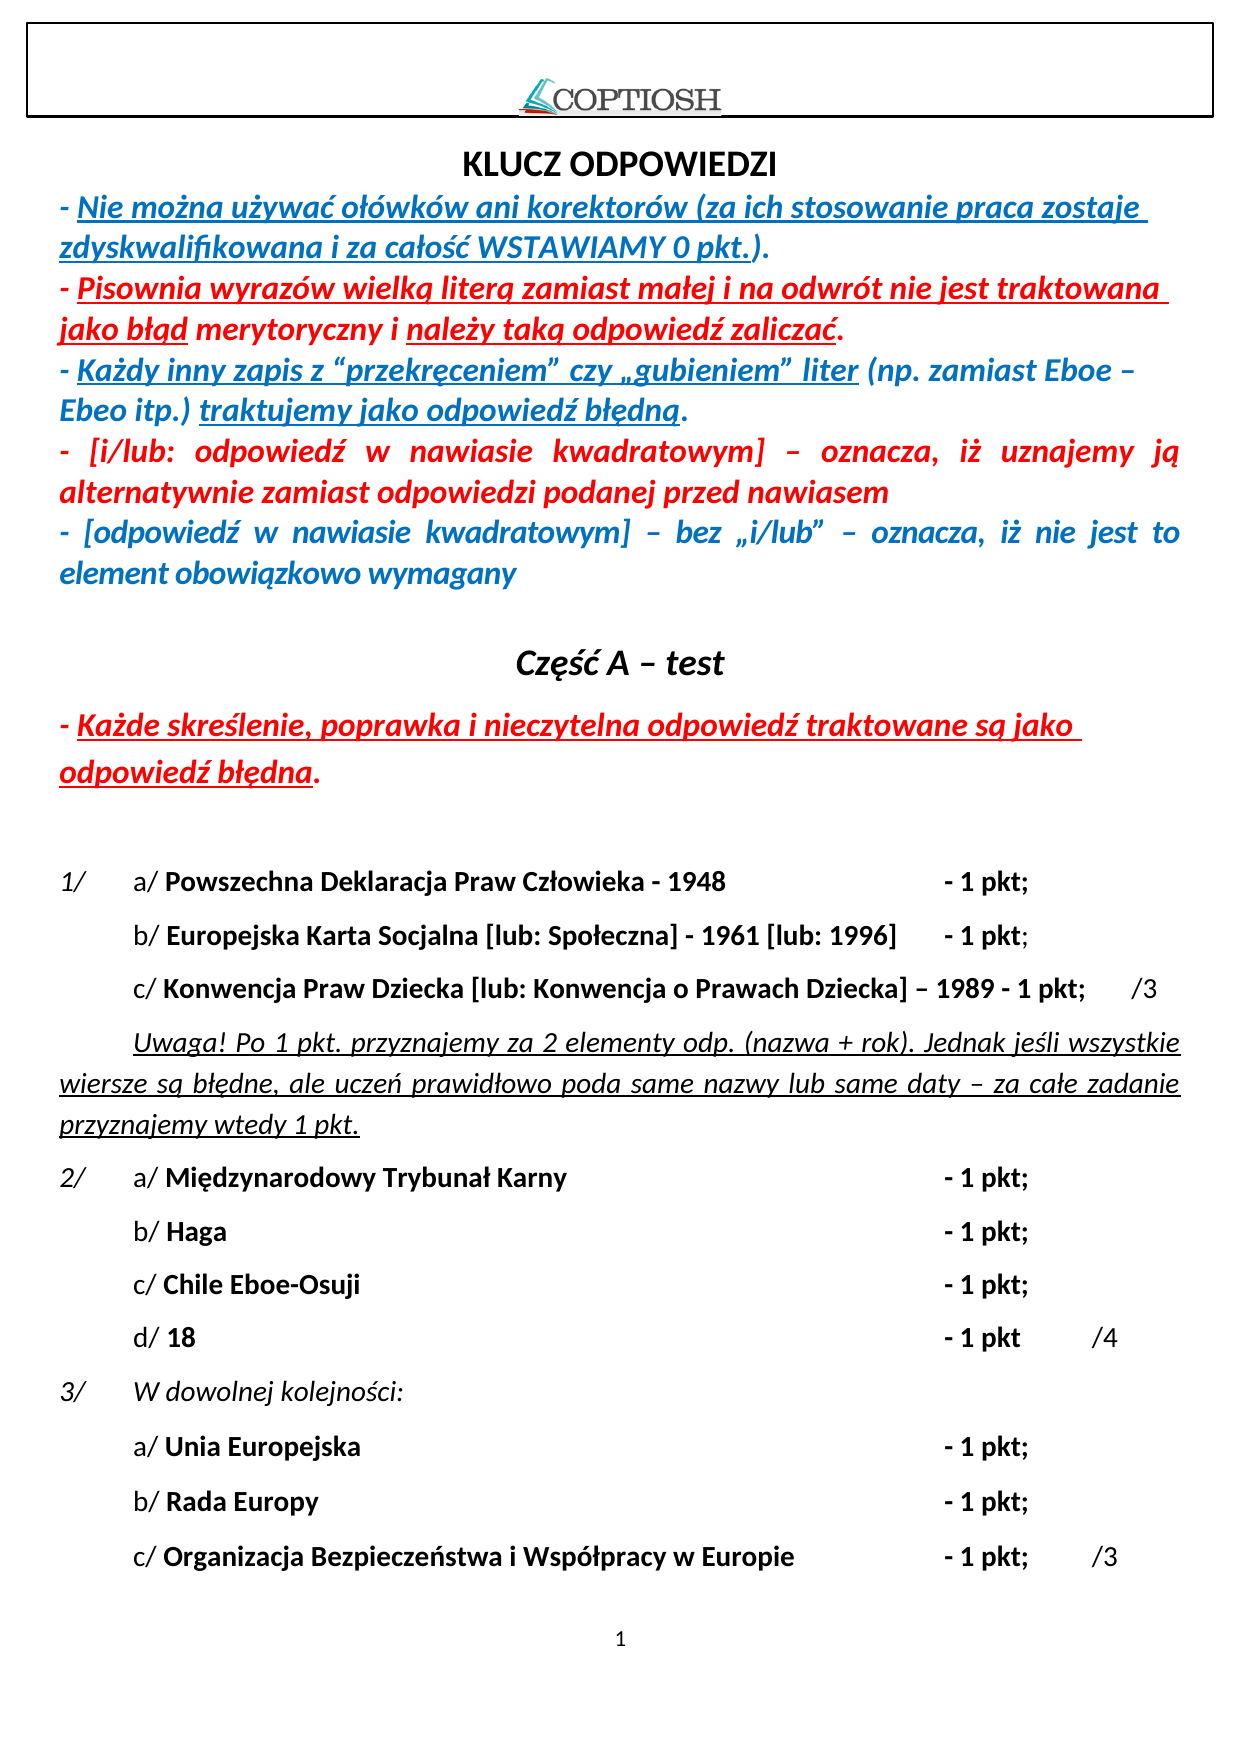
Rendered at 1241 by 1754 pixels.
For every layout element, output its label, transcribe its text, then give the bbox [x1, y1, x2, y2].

text c/ Chile Eboe-Osuji - 1 pkt; [59, 1266, 1181, 1302]
picture [518, 73, 722, 116]
text Część A – test [59, 639, 1181, 685]
text - Pisownia wyrazów wielką literą zamiast małej i na odwrót nie jest traktowana jako błąd merytoryczny i należy taką odpowiedź zaliczać. [59, 267, 1181, 349]
text b/ Rada Europy - 1 pkt; [59, 1483, 1181, 1519]
text - Nie można używać ołówków ani korektorów (za ich stosowanie praca zostaje zdyskwalifikowana i za całość WSTAWIAMY 0 pkt.). [59, 186, 1181, 267]
text c/ Organizacja Bezpieczeństwa i Współpracy w Europie - 1 pkt; /3 [59, 1538, 1181, 1574]
text - [odpowiedź w nawiasie kwadratowym] – bez „i/lub” – oznacza, iż nie jest to element obowiązkowo wymagany [59, 512, 1181, 593]
text c/ Konwencja Praw Dziecka [lub: Konwencja o Prawach Dziecka] – 1989 - 1 pkt; /3 [59, 970, 1181, 1006]
text Uwaga! Po 1 pkt. przyznajemy za 2 elementy odp. (nazwa + rok). Jednak jeśli wszystkie wiersze są błędne, ale uczeń prawidłowo poda same nazwy lub same daty – za całe zadanie przyznajemy wtedy 1 pkt. [59, 1097, 1181, 1141]
text a/ Unia Europejska - 1 pkt; [59, 1428, 1181, 1464]
text 3/ W dowolnej kolejności: [59, 1373, 1181, 1408]
text b/ Haga - 1 pkt; [59, 1213, 1181, 1248]
text KLUCZ ODPOWIEDZI [59, 140, 1181, 186]
text b/ Europejska Karta Socjalna [lub: Społeczna] - 1961 [lub: 1996] - 1 pkt; [59, 917, 1181, 953]
text d/ 18 - 1 pkt /4 [59, 1319, 1181, 1355]
text 1/ a/ Powszechna Deklaracja Praw Człowieka - 1948 - 1 pkt; [59, 863, 1181, 899]
text - Każde skreślenie, poprawka i nieczytelna odpowiedź traktowane są jako odpowiedź błędna. [59, 704, 1181, 792]
text Uwaga! Po 1 pkt. przyznajemy za 2 elementy odp. (nazwa + rok). Jednak jeśli wszystkie wiersze są błędne, ale uczeń prawidłowo poda same nazwy lub same daty – za całe zadanie przyznajemy wtedy 1 pkt. [59, 1024, 1181, 1095]
text - Każdy inny zapis z “przekręceniem” czy „gubieniem” liter (np. zamiast Eboe – Ebeo itp.) traktujemy jako odpowiedź błędną. [59, 349, 1181, 430]
text - [i/lub: odpowiedź w nawiasie kwadratowym] – oznacza, iż uznajemy ją alternatywnie zamiast odpowiedzi podanej przed nawiasem [59, 430, 1181, 512]
text 2/ a/ Międzynarodowy Trybunał Karny - 1 pkt; [59, 1159, 1181, 1195]
